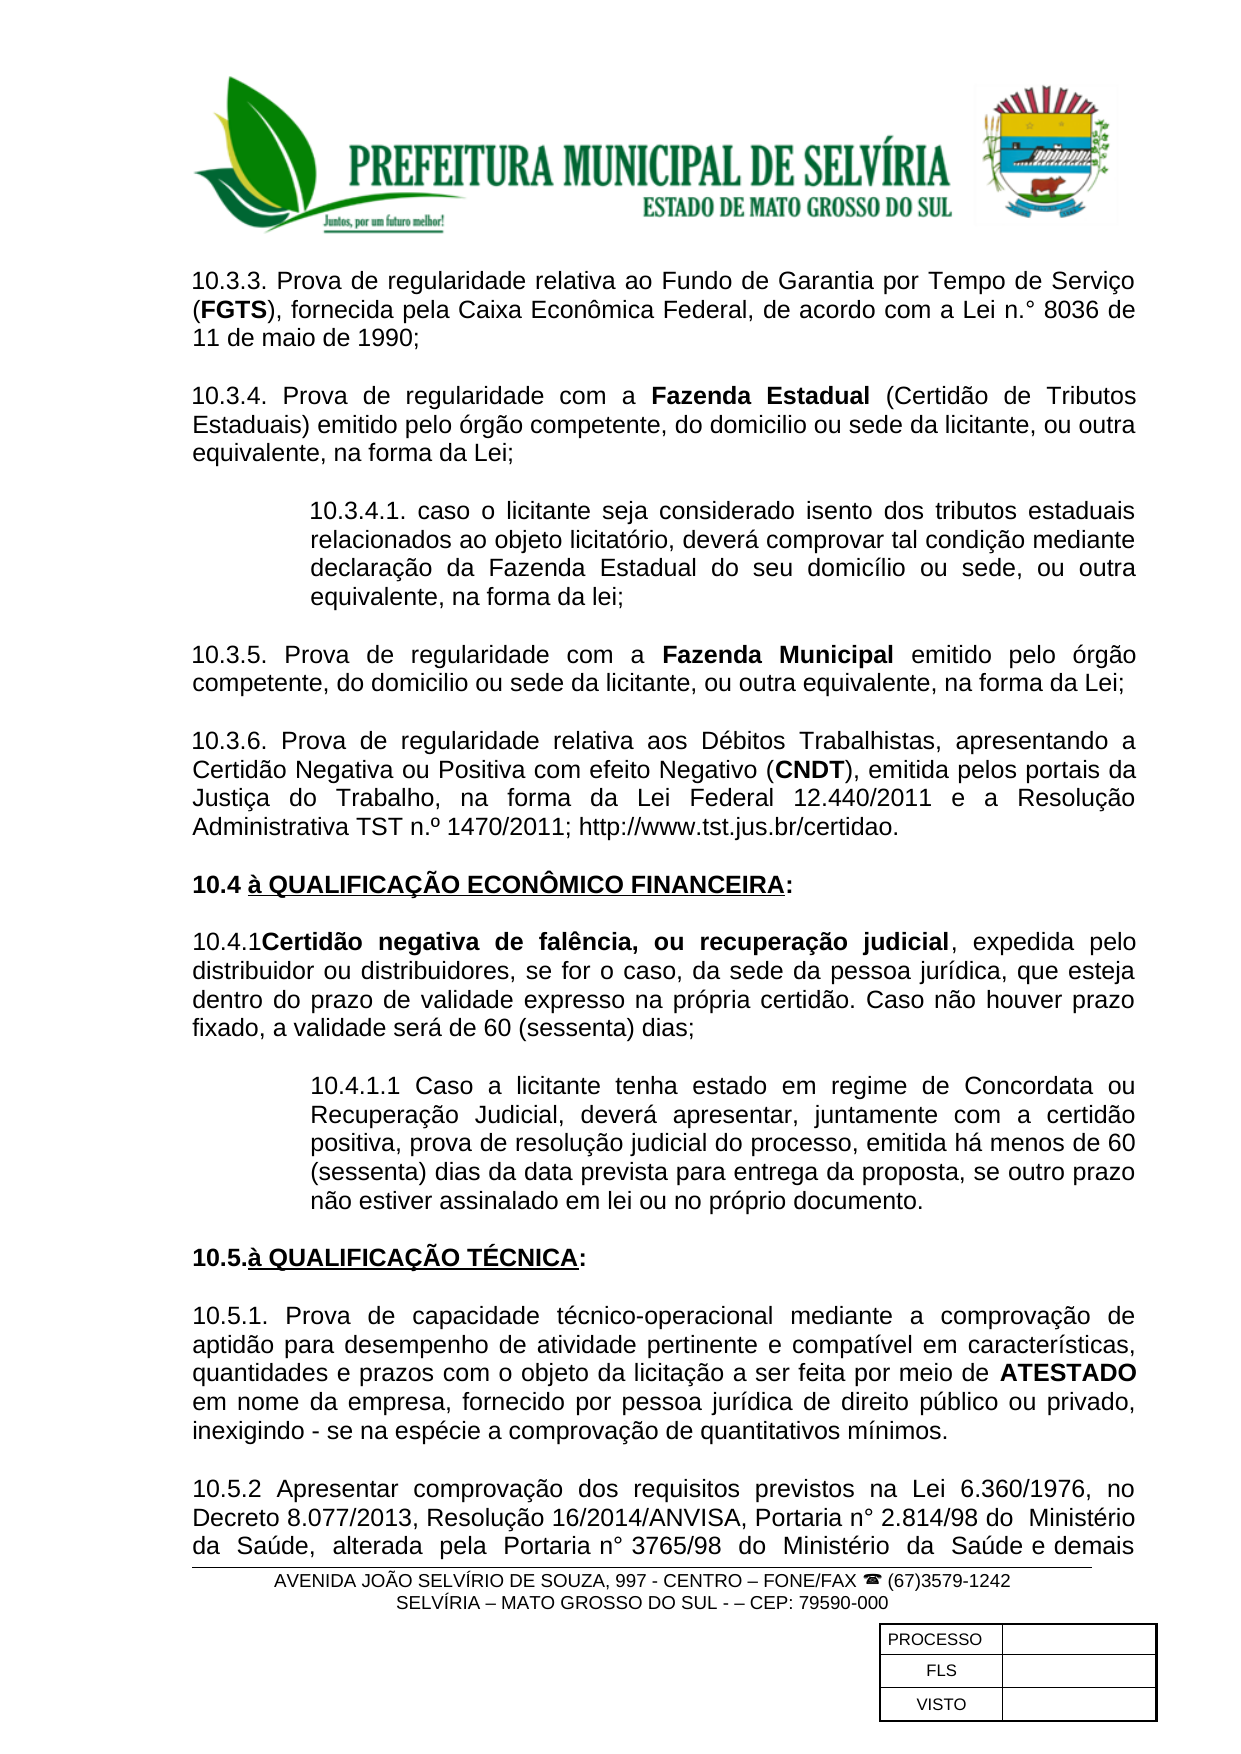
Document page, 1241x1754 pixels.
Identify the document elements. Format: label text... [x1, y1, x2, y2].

text 10.3.6. Prova de regularidade relativa aos Débitos Trabalhistas, apresentando a Certidão Negativa ou Positiva com efeito Negativo (CNDT), emitida pelos portais da Justiça do Trabalho, na forma da Lei Federal 12.440/2011 e a Resolução Administrativa TST n.º 1470/2011; http://www.tst.jus.br/certidao. [191, 726, 1137, 841]
picture [192, 75, 1136, 257]
text 10.3.5. Prova de regularidade com a Fazenda Municipal emitido pelo órgão competente, do domicilio ou sede da licitante, ou outra equivalente, na forma da Lei; [191, 639, 1137, 697]
text 10.4 à QUALIFICAÇÃO ECONÔMICO FINANCEIRA: [192, 869, 1137, 898]
text 10.4.1.1 Caso a licitante tenha estado em regime de Concordata ou Recuperação Judicial, deverá apresentar, juntamente com a certidão positiva, prova de resolução judicial do processo, emitida há menos de 60 (sessenta) dias da data prevista para entrega da proposta, se outro prazo não estiver assinalado em lei ou no próprio documento. [310, 1071, 1137, 1214]
text 10.5.à QUALIFICAÇÃO TÉCNICA: [192, 1243, 1137, 1272]
text 10.3.4.1. caso o licitante seja considerado isento dos tributos estaduais relacionados ao objeto licitatório, deverá comprovar tal condição mediante declaração da Fazenda Estadual do seu domicílio ou sede, ou outra equivalente, na forma da lei; [309, 496, 1137, 611]
text 10.5.1. Prova de capacidade técnico-operacional mediante a comprovação de aptidão para desempenho de atividade pertinente e compatível em características, quantidades e prazos com o objeto da licitação a ser feita por meio de ATESTADO em nome da empresa, fornecido por pessoa jurídica de direito público ou privado, inexigindo - se na espécie a comprovação de quantitativos mínimos. [192, 1301, 1137, 1444]
text 10.3.3. Prova de regularidade relativa ao Fundo de Garantia por Tempo de Serviço (FGTS), fornecida pela Caixa Econômica Federal, de acordo com a Lei n.° 8036 de 11 de maio de 1990; [191, 266, 1137, 352]
text 10.4.1Certidão negativa de falência, ou recuperação judicial, expedida pelo distribuidor ou distribuidores, se for o caso, da sede da pessoa jurídica, que esteja dentro do prazo de validade expresso na própria certidão. Caso não houver prazo fixado, a validade será de 60 (sessenta) dias; [192, 927, 1137, 1042]
text 10.3.4. Prova de regularidade com a Fazenda Estadual (Certidão de Tributos Estaduais) emitido pelo órgão competente, do domicilio ou sede da licitante, ou outra equivalente, na forma da Lei; [191, 381, 1137, 467]
